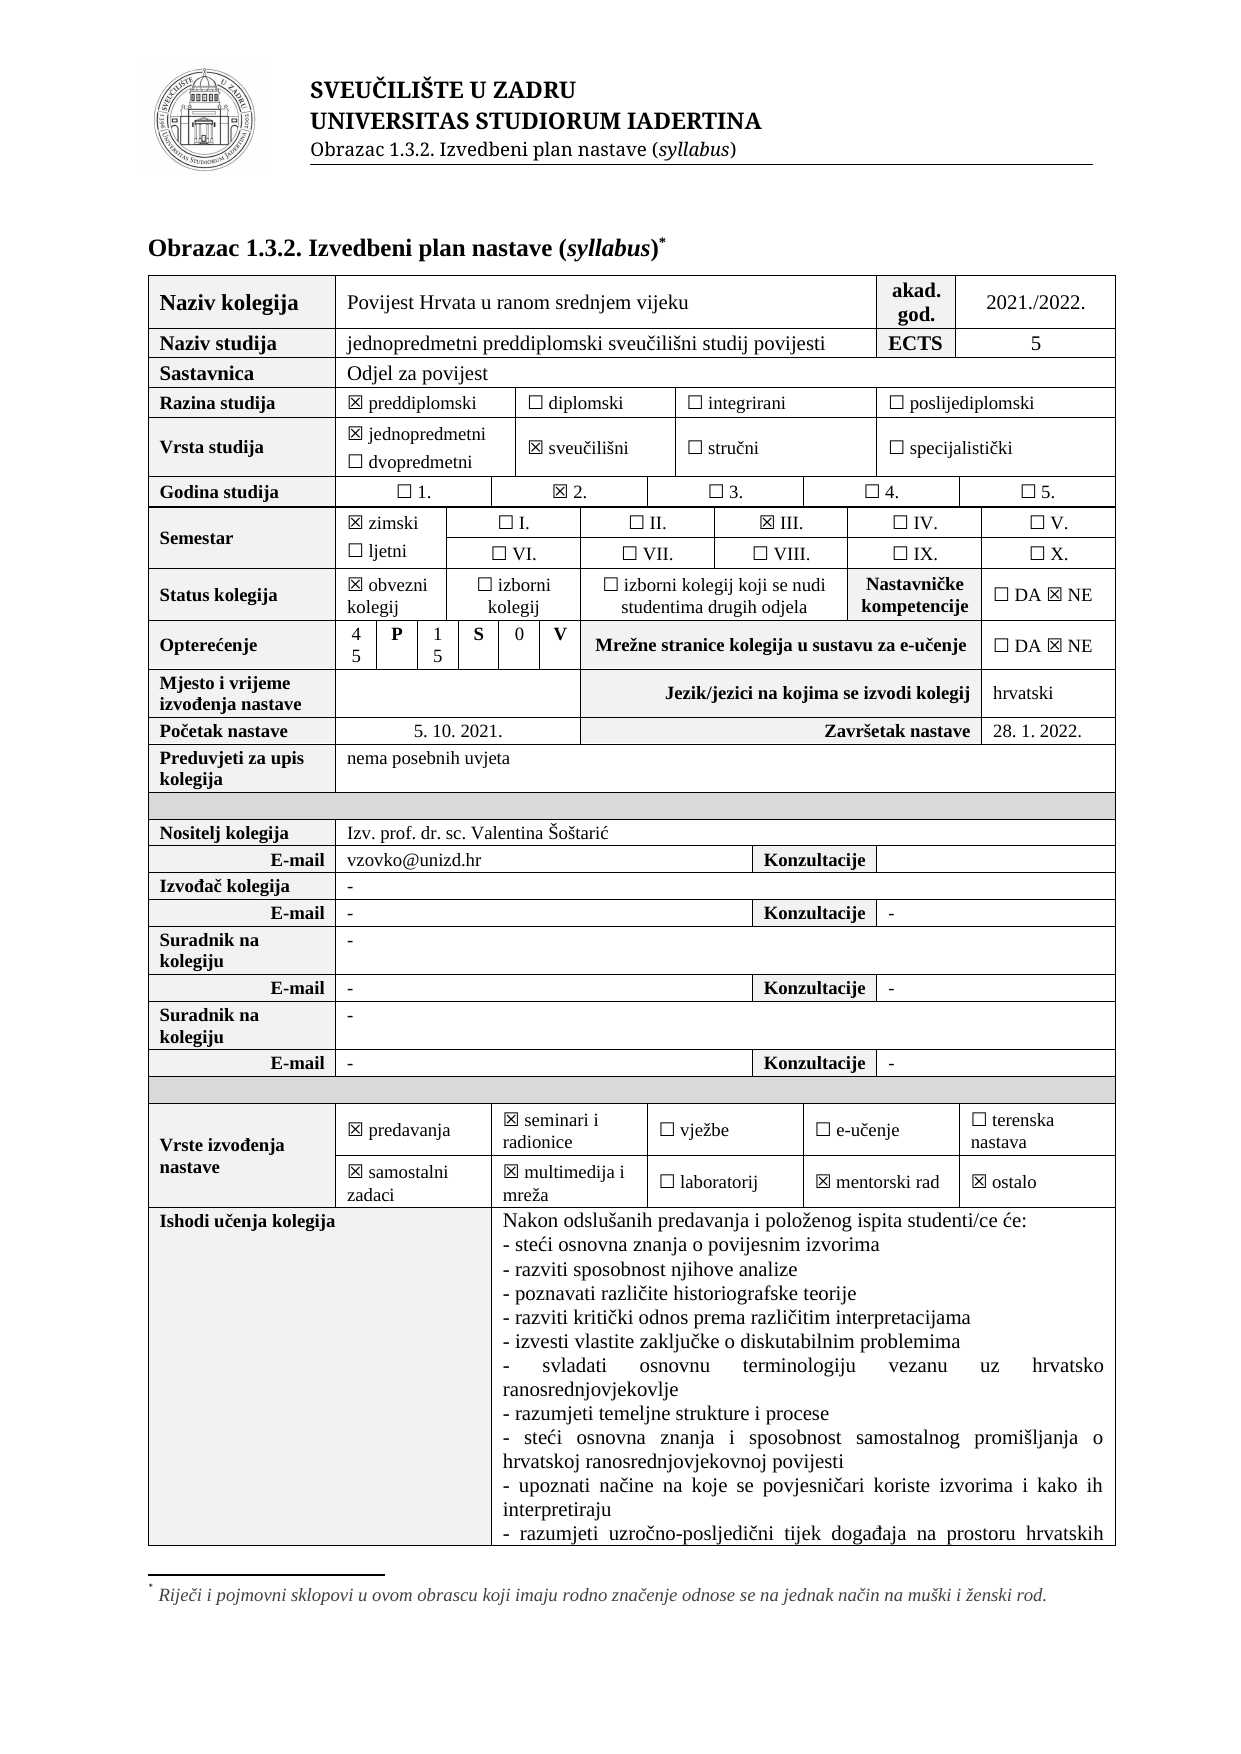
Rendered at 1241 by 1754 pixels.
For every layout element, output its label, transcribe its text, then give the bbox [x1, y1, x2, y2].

table_cell Preduvjeti za upis kolegija [149, 745, 335, 792]
table_cell terenska nastava [960, 1104, 1115, 1155]
table_cell Suradnik na kolegiju [149, 927, 335, 974]
table_cell VIII. [715, 538, 847, 568]
table_cell DA NE [982, 621, 1115, 668]
table_cell e-učenje [804, 1104, 959, 1155]
table_cell 2. [492, 477, 647, 506]
table_cell [877, 846, 1115, 872]
table_cell [149, 793, 1115, 819]
table_cell Konzultacije [753, 846, 876, 872]
table_cell 45 [336, 621, 376, 668]
table_cell poslijediplomski [877, 388, 1115, 417]
table_cell - [336, 975, 752, 1001]
table_cell Semestar [149, 508, 335, 568]
table_cell Izv. prof. dr. sc. Valentina Šoštarić [336, 820, 1115, 845]
table_header Naziv kolegija [149, 276, 335, 328]
table_cell vježbe [648, 1104, 803, 1155]
table_cell 15 [418, 621, 458, 668]
table_cell Konzultacije [753, 975, 876, 1001]
table_cell nema posebnih uvjeta [336, 745, 1115, 792]
text Obrazac 1.3.2. Izvedbeni plan nastave (syllabus)* [148, 233, 1093, 262]
table_cell Status kolegija [149, 569, 335, 620]
table_cell stručni [676, 418, 876, 476]
table_cell Mrežne stranice kolegija u sustavu za e-učenje [581, 621, 981, 668]
table_cell Naziv studija [149, 329, 335, 357]
table_cell 5. [960, 477, 1115, 506]
table_cell Konzultacije [753, 1050, 876, 1076]
table_cell sveučilišni [516, 418, 675, 476]
table_header akad. god. [877, 276, 955, 328]
table_cell 5. 10. 2021. [336, 718, 580, 743]
table_cell predavanja [336, 1104, 491, 1155]
table_cell zimski ljetni [336, 508, 446, 568]
table_cell Izvođač kolegija [149, 873, 335, 899]
table_cell Godina studija [149, 477, 335, 506]
table_cell Jezik/jezici na kojima se izvodi kolegij [581, 670, 981, 717]
table_cell P [377, 621, 417, 668]
table_cell jednopredmetni dvopredmetni [336, 418, 515, 476]
table_cell IV. [848, 508, 981, 537]
table_cell Sastavnica [149, 358, 335, 387]
table_cell 5 [956, 329, 1115, 357]
table_cell E-mail [149, 846, 335, 872]
table_cell VI. [447, 538, 580, 568]
table_cell E-mail [149, 1050, 335, 1076]
table_cell - [336, 927, 1115, 974]
table_cell S [459, 621, 498, 668]
table_cell ostalo [960, 1156, 1115, 1207]
table_cell Razina studija [149, 388, 335, 417]
table_cell DA NE [982, 569, 1115, 620]
table_cell 4. [804, 477, 959, 506]
table_cell - [336, 1002, 1115, 1049]
table_cell specijalistički [877, 418, 1115, 476]
table_cell - [877, 975, 1115, 1001]
table_cell Mjesto i vrijeme izvođenja nastave [149, 670, 335, 717]
table_header 2021./2022. [956, 276, 1115, 328]
table_cell - [336, 900, 752, 926]
table_cell obvezni kolegij [336, 569, 446, 620]
table_cell Završetak nastave [581, 718, 981, 743]
table_cell 0 [499, 621, 539, 668]
table_cell izborni kolegij [447, 569, 580, 620]
table_cell laboratorij [648, 1156, 803, 1207]
table_cell Početak nastave [149, 718, 335, 743]
table_cell Suradnik na kolegiju [149, 1002, 335, 1049]
table_cell Opterećenje [149, 621, 335, 668]
table_cell - [877, 1050, 1115, 1076]
table_cell V. [982, 508, 1115, 537]
table_cell izborni kolegij koji se nudi studentima drugih odjela [581, 569, 847, 620]
table_cell vzovko@unizd.hr [336, 846, 752, 872]
table_cell Vrste izvođenja nastave [149, 1104, 335, 1207]
table_cell - [877, 900, 1115, 926]
table_cell I. [447, 508, 580, 537]
table_cell - [336, 873, 1115, 899]
table_cell VII. [581, 538, 714, 568]
table_cell X. [982, 538, 1115, 568]
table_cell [149, 1208, 491, 1545]
table_cell diplomski [516, 388, 675, 417]
table_cell V [540, 621, 580, 668]
table_cell [149, 1077, 1115, 1103]
table_cell 3. [648, 477, 803, 506]
table_cell preddiplomski [336, 388, 515, 417]
table_cell hrvatski [982, 670, 1115, 717]
table_cell IX. [848, 538, 981, 568]
table_cell Odjel za povijest [336, 358, 1115, 387]
table_cell E-mail [149, 900, 335, 926]
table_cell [492, 1208, 1115, 1545]
table_cell - [336, 1050, 752, 1076]
table_cell E-mail [149, 975, 335, 1001]
table_cell Vrsta studija [149, 418, 335, 476]
table_cell Konzultacije [753, 900, 876, 926]
table_cell Nositelj kolegija [149, 820, 335, 845]
table_cell [336, 670, 580, 717]
table_header Povijest Hrvata u ranom srednjem vijeku [336, 276, 876, 328]
table_cell 28. 1. 2022. [982, 718, 1115, 743]
table_cell 1. [336, 477, 491, 506]
table_cell multimedija i mreža [492, 1156, 647, 1207]
table_cell ECTS [877, 329, 955, 357]
table_cell integrirani [676, 388, 876, 417]
table_cell III. [715, 508, 847, 537]
table_cell II. [581, 508, 714, 537]
table_cell jednopredmetni preddiplomski sveučilišni studij povijesti [336, 329, 876, 357]
table_cell seminari i radionice [492, 1104, 647, 1155]
table_cell mentorski rad [804, 1156, 959, 1207]
table_cell Nastavničke kompetencije [848, 569, 981, 620]
table_cell samostalni zadaci [336, 1156, 491, 1207]
